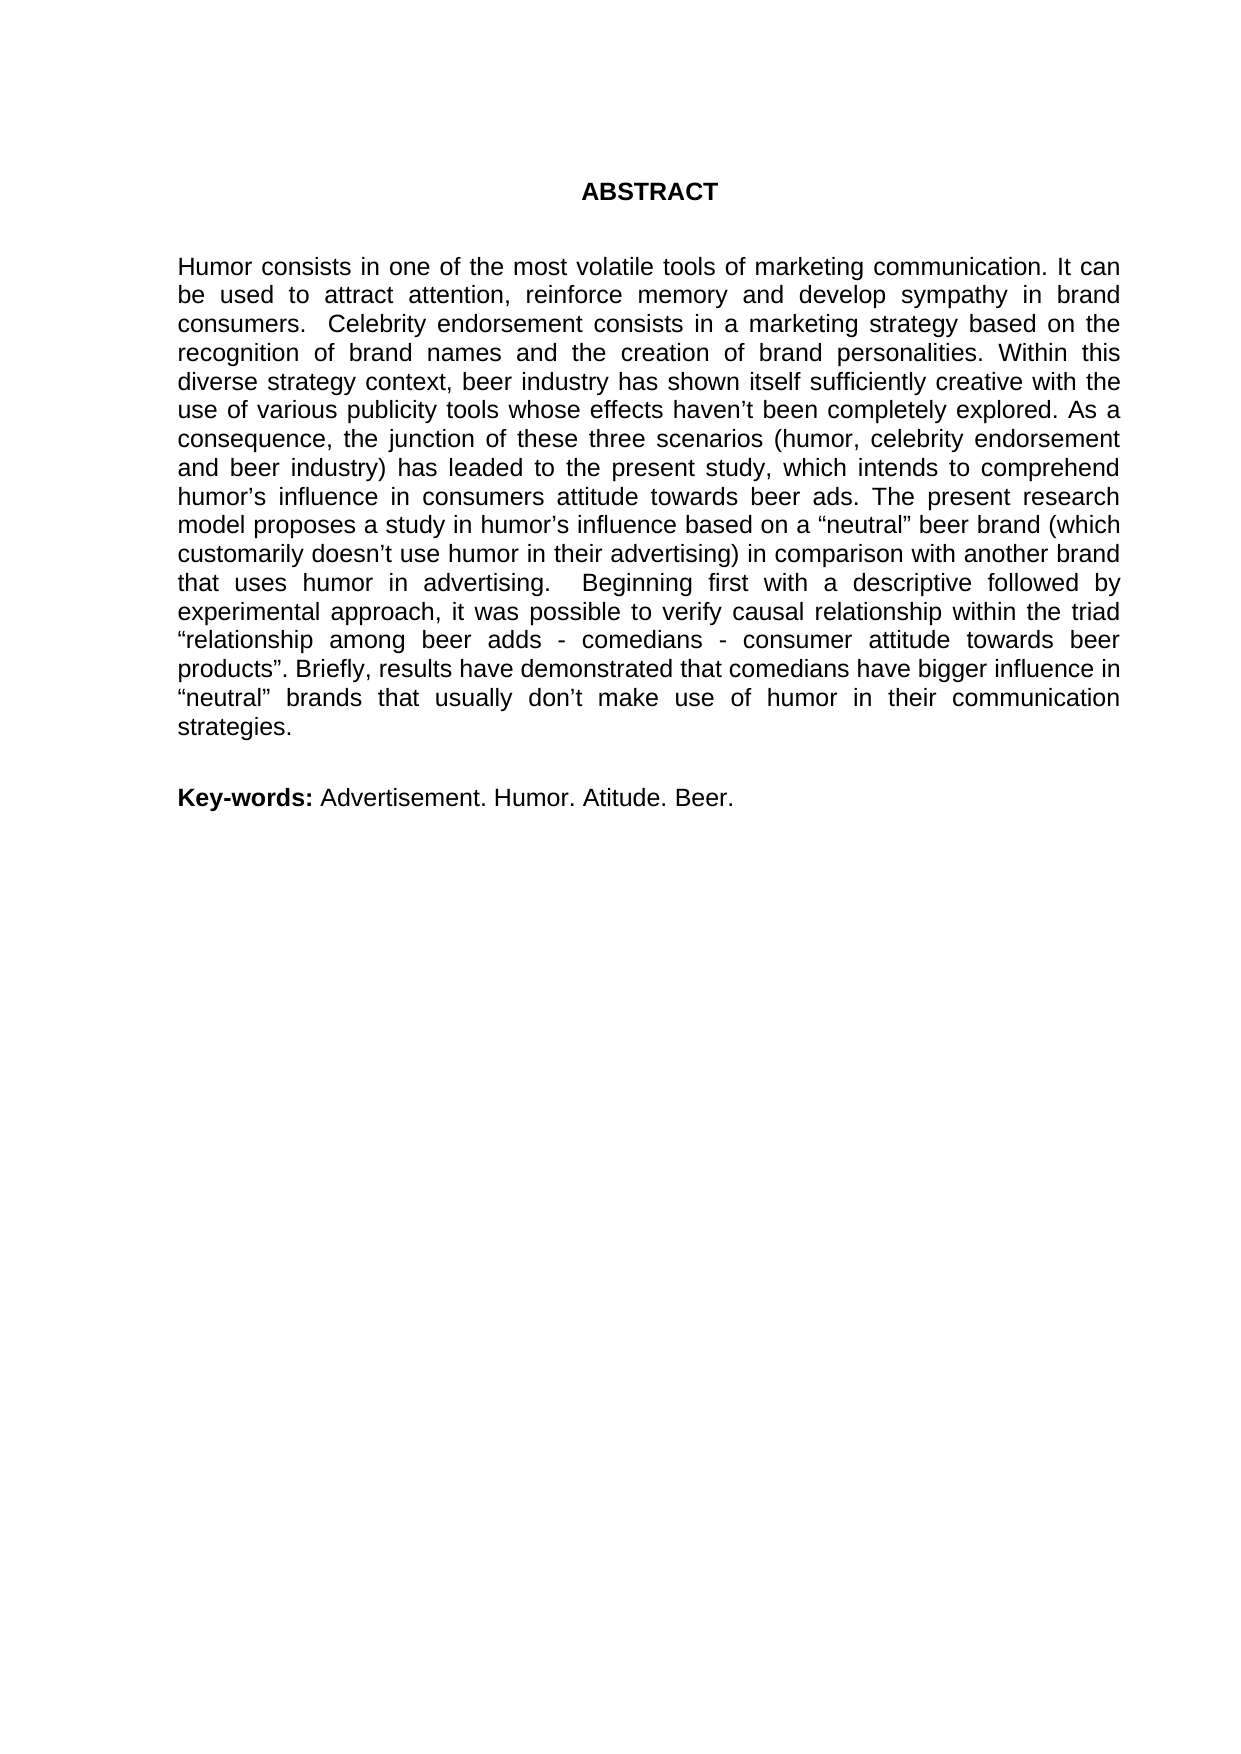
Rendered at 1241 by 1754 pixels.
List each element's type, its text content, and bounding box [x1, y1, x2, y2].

text ABSTRACT [177, 177, 1122, 206]
text Key-words: Advertisement. Humor. Atitude. Beer. [177, 783, 1122, 812]
text Humor consists in one of the most volatile tools of marketing communication. It can be used to attract attention, reinforce memory and develop sympathy in brand consumers. Celebrity endorsement consists in a marketing strategy based on the recognition of brand names and the creation of brand personalities. Within this diverse strategy context, beer industry has shown itself sufficiently creative with the use of various publicity tools whose effects haven’t been completely explored. As a consequence, the junction of these three scenarios (humor, celebrity endorsement and beer industry) has leaded to the present study, which intends to comprehend humor’s influence in consumers attitude towards beer ads. The present research model proposes a study in humor’s influence based on a “neutral” beer brand (which customarily doesn’t use humor in their advertising) in comparison with another brand that uses humor in advertising. Beginning first with a descriptive followed by experimental approach, it was possible to verify causal relationship within the triad “relationship among beer adds - comedians - consumer attitude towards beer products”. Briefly, results have demonstrated that comedians have bigger influence in “neutral” brands that usually don’t make use of humor in their communication strategies. [177, 252, 1122, 740]
